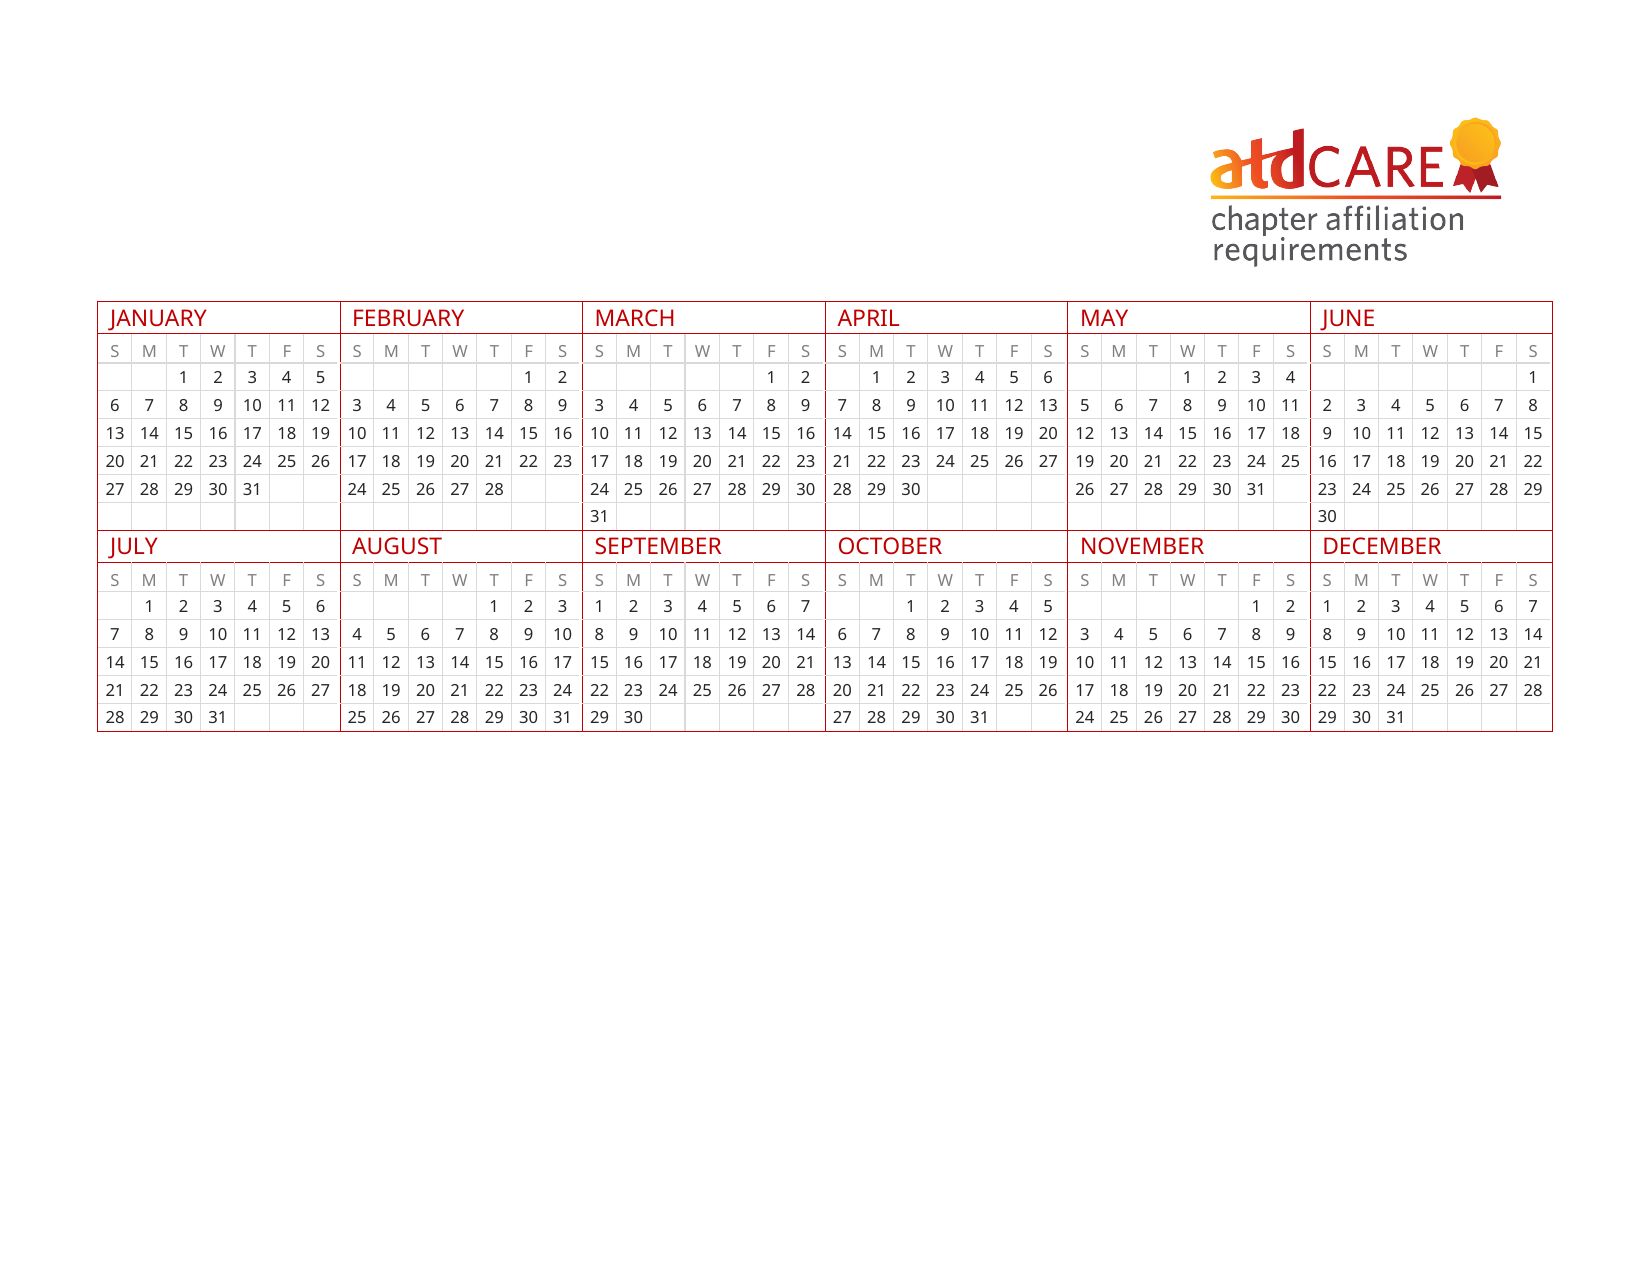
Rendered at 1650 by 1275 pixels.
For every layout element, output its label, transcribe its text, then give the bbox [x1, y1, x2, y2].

table_cell [826, 334, 859, 362]
table_cell [1171, 676, 1204, 703]
table_cell [1482, 391, 1516, 418]
table_cell [754, 391, 788, 418]
table_cell [374, 704, 408, 731]
table_cell [132, 704, 166, 731]
table_cell [98, 563, 131, 591]
table_cell [443, 503, 476, 530]
table_cell [1448, 447, 1481, 474]
table_cell [1482, 419, 1516, 446]
table_cell [686, 620, 719, 647]
table_cell [1239, 563, 1273, 591]
table_cell [617, 475, 650, 502]
table_cell [1413, 503, 1447, 530]
table_cell [617, 419, 650, 446]
table_cell [583, 648, 616, 675]
table_cell [512, 563, 545, 591]
table_cell [1517, 563, 1552, 731]
table_cell [651, 391, 684, 418]
table_cell [1413, 620, 1447, 647]
table_cell [477, 391, 511, 418]
table_cell [341, 676, 373, 703]
table_cell [1137, 676, 1170, 703]
table_cell [583, 447, 616, 474]
table_cell [167, 447, 200, 474]
table_cell [1171, 648, 1204, 675]
table_cell [826, 447, 859, 474]
table_cell [236, 447, 269, 474]
table_cell [236, 391, 269, 418]
table_cell [1102, 419, 1136, 446]
table_cell [928, 334, 962, 362]
table_cell [720, 620, 753, 647]
table_cell [754, 447, 788, 474]
table_cell [583, 364, 616, 390]
table_cell [686, 648, 719, 675]
table_cell [1448, 648, 1481, 675]
table_cell [1171, 391, 1204, 418]
table_cell [409, 620, 442, 647]
table_cell [235, 563, 269, 591]
table_cell [754, 648, 788, 675]
table_header June [1311, 302, 1552, 333]
table_cell [826, 503, 859, 530]
picture [1172, 75, 1553, 301]
table_cell [963, 503, 996, 530]
table_cell [1379, 704, 1412, 731]
table_cell [132, 648, 166, 675]
table_cell [860, 419, 893, 446]
table_cell [789, 563, 825, 731]
table_cell [1032, 563, 1067, 731]
table_cell [963, 391, 996, 418]
table_cell [1311, 704, 1344, 731]
table_cell [98, 676, 131, 703]
table_cell [1205, 620, 1238, 647]
table_cell [860, 704, 893, 731]
table_cell [963, 364, 996, 390]
table_cell [1068, 676, 1101, 703]
table_cell [1482, 563, 1516, 591]
table_header January [98, 302, 340, 333]
table_cell [1311, 447, 1344, 474]
table_cell [1102, 447, 1136, 474]
table_cell [1345, 503, 1378, 530]
table_cell [443, 563, 476, 591]
table_cell [201, 334, 234, 362]
table_cell [583, 334, 616, 362]
table_cell [270, 648, 303, 675]
table_cell [1311, 648, 1344, 675]
table_cell [1413, 419, 1447, 446]
table_cell [1482, 676, 1516, 703]
table_cell [270, 592, 303, 619]
table_cell [720, 704, 753, 731]
table_cell [341, 447, 373, 474]
table_cell [1482, 364, 1516, 390]
table_cell [1205, 676, 1238, 703]
table_cell [1137, 592, 1170, 619]
table_cell [167, 364, 200, 390]
table_cell [341, 391, 373, 418]
table_cell [1171, 704, 1204, 731]
table_cell [617, 704, 650, 731]
table_cell [1102, 620, 1136, 647]
table_cell [1413, 364, 1447, 390]
table_cell [512, 648, 545, 675]
table_cell [1379, 503, 1412, 530]
table_cell [477, 563, 511, 591]
table_cell [1068, 447, 1101, 474]
table_cell [270, 620, 303, 647]
table_cell [236, 503, 269, 530]
table_cell [651, 704, 684, 731]
table_cell [1171, 447, 1204, 474]
table_cell October [826, 531, 1067, 562]
table_cell [617, 563, 650, 591]
table_cell [341, 364, 373, 390]
table_cell [894, 364, 927, 390]
table_cell [512, 475, 545, 502]
table_cell [512, 364, 545, 390]
table_cell [720, 676, 753, 703]
table_cell [894, 503, 927, 530]
table_cell [928, 648, 962, 675]
table_cell [98, 419, 131, 446]
table_cell [651, 475, 684, 502]
table_cell [477, 704, 511, 731]
table_cell [374, 391, 408, 418]
table_cell [409, 592, 442, 619]
table_cell [1345, 620, 1378, 647]
table_cell [826, 648, 859, 675]
table_cell [860, 391, 893, 418]
table_cell [1311, 334, 1344, 362]
table_cell [270, 364, 303, 390]
table_cell [1311, 391, 1344, 418]
table_cell [201, 503, 234, 530]
table_cell [1205, 447, 1238, 474]
table_cell [860, 503, 893, 530]
table_cell [98, 364, 131, 390]
table_cell [1379, 563, 1412, 591]
table_cell [826, 419, 859, 446]
table_cell [1379, 364, 1412, 390]
table_cell [98, 620, 131, 647]
table_cell [512, 503, 545, 530]
table_cell [409, 503, 442, 530]
table_cell [720, 563, 753, 591]
table_cell [686, 503, 719, 530]
table_cell [201, 620, 234, 647]
table_cell [686, 447, 719, 474]
table_cell [1379, 419, 1412, 446]
table_cell [1379, 475, 1412, 502]
table_cell [1379, 676, 1412, 703]
table_cell [132, 503, 166, 530]
table_cell [860, 620, 893, 647]
table_cell [477, 503, 511, 530]
table_cell [928, 563, 962, 591]
table_cell [1068, 648, 1101, 675]
table_cell [1413, 391, 1447, 418]
table_cell [167, 563, 200, 591]
table_cell [583, 704, 616, 731]
table_cell [963, 447, 996, 474]
table_cell [1448, 334, 1481, 362]
table_cell [928, 704, 962, 731]
table_cell [270, 676, 303, 703]
table_cell [409, 475, 442, 502]
table_cell [1205, 419, 1238, 446]
table_cell [477, 334, 511, 362]
table_cell [1239, 391, 1273, 418]
table_cell [860, 447, 893, 474]
table_cell [132, 447, 166, 474]
table_cell [512, 676, 545, 703]
table_cell [997, 391, 1031, 418]
table_cell [167, 503, 200, 530]
table_cell [617, 503, 650, 530]
table_cell [894, 447, 927, 474]
table_cell [963, 704, 996, 731]
table_cell [409, 563, 442, 591]
table_cell [826, 592, 859, 619]
table_cell [826, 391, 859, 418]
table_cell [1448, 592, 1481, 619]
table_cell [132, 334, 166, 362]
table_cell [617, 648, 650, 675]
table_cell [1379, 648, 1412, 675]
table_cell [477, 648, 511, 675]
table_cell [651, 592, 684, 619]
table_cell [1068, 391, 1101, 418]
table_cell [1102, 592, 1136, 619]
table_cell [270, 563, 303, 591]
table_cell September [583, 531, 825, 562]
table_cell [409, 704, 442, 731]
table_cell [686, 334, 719, 362]
table_cell [997, 503, 1031, 530]
table_cell [963, 620, 996, 647]
table_cell [374, 620, 408, 647]
table_cell [477, 676, 511, 703]
table_cell [1274, 334, 1310, 530]
table_cell [720, 592, 753, 619]
table_cell [512, 592, 545, 619]
table_cell [860, 648, 893, 675]
table_cell July [98, 531, 340, 562]
table_cell [270, 503, 303, 530]
table_cell [1171, 364, 1204, 390]
table_cell [512, 620, 545, 647]
table_cell [374, 419, 408, 446]
table_cell [963, 475, 996, 502]
table_cell [754, 620, 788, 647]
table_cell [1413, 648, 1447, 675]
table_cell [409, 447, 442, 474]
table_cell [1102, 391, 1136, 418]
table_cell November [1068, 531, 1310, 562]
table_cell [443, 648, 476, 675]
table_cell [617, 447, 650, 474]
table_cell [928, 447, 962, 474]
table_cell [583, 419, 616, 446]
table_cell [1482, 503, 1516, 530]
table_cell [1448, 620, 1481, 647]
table_cell [1171, 503, 1204, 530]
table_cell [98, 475, 131, 502]
table_cell [720, 503, 753, 530]
table_cell [754, 592, 788, 619]
table_cell [201, 419, 234, 446]
table_cell [1311, 676, 1344, 703]
table_cell [826, 704, 859, 731]
table_cell [754, 334, 788, 362]
table_cell [1517, 334, 1552, 530]
table_cell [860, 475, 893, 502]
table_cell [963, 419, 996, 446]
table_cell [132, 676, 166, 703]
table_cell [1205, 475, 1238, 502]
table_cell [894, 592, 927, 619]
table_cell [546, 334, 582, 530]
table_cell [894, 676, 927, 703]
table_cell [1137, 704, 1170, 731]
table_cell [686, 364, 719, 390]
table_cell [686, 419, 719, 446]
table_cell [1171, 334, 1204, 362]
table_cell [860, 334, 893, 362]
table_cell [1171, 620, 1204, 647]
table_cell [754, 475, 788, 502]
table_cell [997, 620, 1031, 647]
table_cell [1205, 503, 1238, 530]
table_cell [236, 475, 269, 502]
table_cell [477, 592, 511, 619]
table_cell [374, 447, 408, 474]
table_cell [686, 676, 719, 703]
table_cell [1345, 364, 1378, 390]
table_cell [1345, 704, 1378, 731]
table_cell [443, 475, 476, 502]
table_cell [167, 419, 200, 446]
table_cell [1379, 334, 1412, 362]
table_cell [928, 364, 962, 390]
table_cell [997, 563, 1031, 591]
table_cell [167, 704, 200, 731]
table_cell [167, 475, 200, 502]
table_cell [235, 620, 269, 647]
table_cell [583, 503, 616, 530]
table_header May [1068, 302, 1310, 333]
table_cell [477, 475, 511, 502]
table_cell [132, 364, 166, 390]
table_cell [1102, 334, 1136, 362]
table_cell [997, 592, 1031, 619]
table_cell [341, 475, 373, 502]
table_cell [546, 563, 582, 731]
table_cell [1205, 704, 1238, 731]
table_cell [167, 334, 200, 362]
table_cell [1239, 447, 1273, 474]
table_cell [1137, 447, 1170, 474]
table_header April [826, 302, 1067, 333]
table_cell [754, 704, 788, 731]
table_cell [826, 620, 859, 647]
table_cell [651, 447, 684, 474]
table_cell [341, 704, 373, 731]
table_cell [1205, 364, 1238, 390]
table_cell [1448, 563, 1481, 591]
table_cell [963, 592, 996, 619]
table_cell [583, 475, 616, 502]
table_cell [928, 419, 962, 446]
table_cell [512, 391, 545, 418]
table_cell [341, 503, 373, 530]
table_cell [617, 592, 650, 619]
table_cell [132, 592, 166, 619]
table_cell [928, 475, 962, 502]
table_cell [1068, 419, 1101, 446]
table_cell [304, 563, 340, 731]
table_cell [826, 475, 859, 502]
table_header February [341, 302, 582, 333]
table_cell [1448, 419, 1481, 446]
table_cell [651, 563, 684, 591]
table_cell [1068, 620, 1101, 647]
table_cell [720, 648, 753, 675]
table_cell [98, 334, 131, 362]
table_cell [374, 475, 408, 502]
table_cell [720, 475, 753, 502]
table_cell [997, 648, 1031, 675]
table_cell [374, 334, 408, 362]
table_cell [651, 648, 684, 675]
table_cell [1205, 563, 1238, 591]
table_cell [617, 620, 650, 647]
table_cell [1311, 592, 1344, 619]
table_cell [477, 364, 511, 390]
table_cell [477, 447, 511, 474]
table_cell [997, 364, 1031, 390]
table_cell [928, 391, 962, 418]
table_cell [98, 592, 131, 619]
table_cell [720, 447, 753, 474]
table_cell [1171, 419, 1204, 446]
table_cell [720, 391, 753, 418]
table_cell [341, 592, 373, 619]
table_cell [1311, 364, 1344, 390]
table_cell [1379, 592, 1412, 619]
table_cell [201, 364, 234, 390]
table_cell [1482, 704, 1516, 731]
table_cell [789, 334, 825, 530]
table_cell [167, 676, 200, 703]
table_cell [1448, 503, 1481, 530]
table_cell [720, 364, 753, 390]
table_cell [443, 334, 476, 362]
table_cell [583, 563, 616, 591]
table_cell [754, 364, 788, 390]
table_cell [1239, 419, 1273, 446]
table_cell [1482, 620, 1516, 647]
table_cell [1482, 475, 1516, 502]
table_cell [651, 334, 684, 362]
table_cell [374, 563, 408, 591]
table_cell [1068, 334, 1101, 362]
table_cell [583, 391, 616, 418]
table_cell [236, 419, 269, 446]
table_cell [443, 676, 476, 703]
table_cell [651, 419, 684, 446]
table_cell [512, 334, 545, 362]
table_cell [583, 676, 616, 703]
table_cell [928, 620, 962, 647]
table_cell [997, 704, 1031, 731]
table_cell [686, 475, 719, 502]
table_cell [651, 364, 684, 390]
table_cell [1482, 447, 1516, 474]
table_cell [132, 419, 166, 446]
table_cell [235, 592, 269, 619]
table_cell [1448, 704, 1481, 731]
table_cell [1448, 475, 1481, 502]
table_cell [1413, 475, 1447, 502]
table_cell [235, 704, 269, 731]
table_cell [167, 391, 200, 418]
table_cell [341, 563, 373, 591]
table_cell [826, 563, 859, 591]
table_cell [201, 391, 234, 418]
table_cell [1137, 563, 1170, 591]
table_cell [997, 676, 1031, 703]
table_cell [1448, 364, 1481, 390]
table_cell [1345, 592, 1378, 619]
table_cell [894, 704, 927, 731]
table_cell [1205, 592, 1238, 619]
table_cell [1448, 391, 1481, 418]
table_cell [928, 503, 962, 530]
table_cell [167, 620, 200, 647]
table_cell [963, 563, 996, 591]
table_cell [201, 563, 234, 591]
table_cell [270, 704, 303, 731]
table_cell [1482, 334, 1516, 362]
table_header March [583, 302, 825, 333]
table_cell [341, 620, 373, 647]
table_cell [860, 676, 893, 703]
table_cell [1413, 704, 1447, 731]
table_cell [1379, 620, 1412, 647]
table_cell [1311, 620, 1344, 647]
table_cell [201, 704, 234, 731]
table_cell [409, 648, 442, 675]
table_cell [1379, 391, 1412, 418]
table_cell [1068, 475, 1101, 502]
table_cell [98, 503, 131, 530]
table_cell [443, 391, 476, 418]
table_cell [583, 592, 616, 619]
table_cell [1345, 676, 1378, 703]
table_cell [1448, 676, 1481, 703]
table_cell [1239, 620, 1273, 647]
table_cell [1137, 364, 1170, 390]
table_cell [98, 704, 131, 731]
table_cell [409, 391, 442, 418]
table_cell [374, 592, 408, 619]
table_cell [512, 419, 545, 446]
table_cell [1239, 364, 1273, 390]
table_cell [98, 391, 131, 418]
table_cell [894, 563, 927, 591]
table_cell [132, 475, 166, 502]
table_cell [754, 563, 788, 591]
table_cell [1137, 419, 1170, 446]
table_cell [1102, 503, 1136, 530]
table_cell [617, 364, 650, 390]
table_cell [201, 648, 234, 675]
table_cell [1137, 475, 1170, 502]
table_cell [754, 503, 788, 530]
table_cell [754, 419, 788, 446]
table_cell [1068, 563, 1101, 591]
table_cell [826, 364, 859, 390]
table_cell [1345, 391, 1378, 418]
table_cell [409, 676, 442, 703]
table_cell [1311, 503, 1344, 530]
table_cell [686, 592, 719, 619]
table_cell [374, 676, 408, 703]
table_cell [1205, 648, 1238, 675]
table_cell [617, 676, 650, 703]
table_cell [651, 503, 684, 530]
table_cell [477, 419, 511, 446]
table_cell [928, 676, 962, 703]
table_cell [1239, 592, 1273, 619]
table_cell [1102, 364, 1136, 390]
table_cell [443, 592, 476, 619]
table_cell [1345, 648, 1378, 675]
table_cell [686, 563, 719, 591]
table_cell [512, 447, 545, 474]
table_cell [1032, 334, 1067, 530]
table_cell [1379, 447, 1412, 474]
table_cell [132, 620, 166, 647]
table_cell [201, 475, 234, 502]
table_cell [443, 419, 476, 446]
table_cell [860, 592, 893, 619]
table_cell [443, 620, 476, 647]
table_cell [304, 334, 340, 530]
table_cell [1239, 334, 1273, 362]
table_cell August [341, 531, 582, 562]
table_cell [686, 704, 719, 731]
table_cell [98, 648, 131, 675]
table_cell [512, 704, 545, 731]
table_cell [201, 676, 234, 703]
table_cell [826, 676, 859, 703]
table_cell [1345, 475, 1378, 502]
table_cell [1345, 419, 1378, 446]
table_cell [201, 592, 234, 619]
table_cell [409, 364, 442, 390]
table_cell [236, 364, 269, 390]
table_cell [132, 563, 166, 591]
table_cell [686, 391, 719, 418]
table_cell [167, 648, 200, 675]
table_cell [1345, 447, 1378, 474]
table_cell [1068, 503, 1101, 530]
table_cell [1413, 592, 1447, 619]
table_cell [1482, 648, 1516, 675]
table_cell [1239, 676, 1273, 703]
table_cell [1171, 592, 1204, 619]
table_cell [1137, 391, 1170, 418]
table_cell [235, 648, 269, 675]
table_cell [720, 419, 753, 446]
table_cell [236, 334, 269, 362]
table_cell [1205, 334, 1238, 362]
table_cell [409, 419, 442, 446]
table_cell [374, 503, 408, 530]
table_cell [963, 676, 996, 703]
table_cell [477, 620, 511, 647]
table_cell [1413, 447, 1447, 474]
table_cell [860, 364, 893, 390]
table_cell [754, 676, 788, 703]
table_cell [1137, 648, 1170, 675]
table_cell [270, 419, 303, 446]
table_cell [1239, 475, 1273, 502]
table_cell [270, 334, 303, 362]
table_cell [720, 334, 753, 362]
table_cell [1102, 704, 1136, 731]
table_cell [997, 419, 1031, 446]
table_cell [617, 334, 650, 362]
table_cell [894, 334, 927, 362]
table_cell [235, 676, 269, 703]
table_cell [997, 475, 1031, 502]
table_cell [1171, 475, 1204, 502]
table_cell [270, 475, 303, 502]
table_cell [1413, 334, 1447, 362]
table_cell [1102, 475, 1136, 502]
table_cell [409, 334, 442, 362]
table_cell [443, 447, 476, 474]
table_cell [1068, 364, 1101, 390]
table_cell [341, 648, 373, 675]
table_cell [270, 391, 303, 418]
table_cell [651, 676, 684, 703]
table_cell [894, 391, 927, 418]
table_cell [617, 391, 650, 418]
table_cell [997, 447, 1031, 474]
table_cell [894, 419, 927, 446]
table_cell [1345, 563, 1378, 591]
table_cell [1137, 620, 1170, 647]
table_cell [270, 447, 303, 474]
table_cell [1239, 648, 1273, 675]
table_cell [1171, 563, 1204, 591]
table_cell [1239, 704, 1273, 731]
table_cell [201, 447, 234, 474]
table_cell [1205, 391, 1238, 418]
table_cell [1311, 475, 1344, 502]
table_cell [651, 620, 684, 647]
table_cell [894, 648, 927, 675]
table_cell [1102, 563, 1136, 591]
table_cell [1482, 592, 1516, 619]
table_cell [98, 447, 131, 474]
table_cell [583, 620, 616, 647]
table_cell [1137, 503, 1170, 530]
table_cell [963, 648, 996, 675]
table_cell [443, 704, 476, 731]
table_cell [1102, 648, 1136, 675]
table_cell [997, 334, 1031, 362]
table_cell [167, 592, 200, 619]
table_cell [1239, 503, 1273, 530]
table_cell [1311, 563, 1344, 591]
table_cell [374, 648, 408, 675]
table_cell [1137, 334, 1170, 362]
table_cell [928, 592, 962, 619]
table_cell [341, 419, 373, 446]
table_cell [1311, 419, 1344, 446]
table_cell [963, 334, 996, 362]
table_cell [341, 334, 373, 362]
table_cell [1068, 592, 1101, 619]
table_cell [860, 563, 893, 591]
table_cell [132, 391, 166, 418]
table_cell [443, 364, 476, 390]
table_cell [1413, 563, 1447, 591]
table_cell [1068, 704, 1101, 731]
table_cell [1102, 676, 1136, 703]
table_cell [1274, 563, 1310, 731]
table_cell [894, 475, 927, 502]
table_cell [1413, 676, 1447, 703]
table_cell [374, 364, 408, 390]
table_cell [1345, 334, 1378, 362]
table_cell [894, 620, 927, 647]
table_cell December [1311, 531, 1552, 562]
